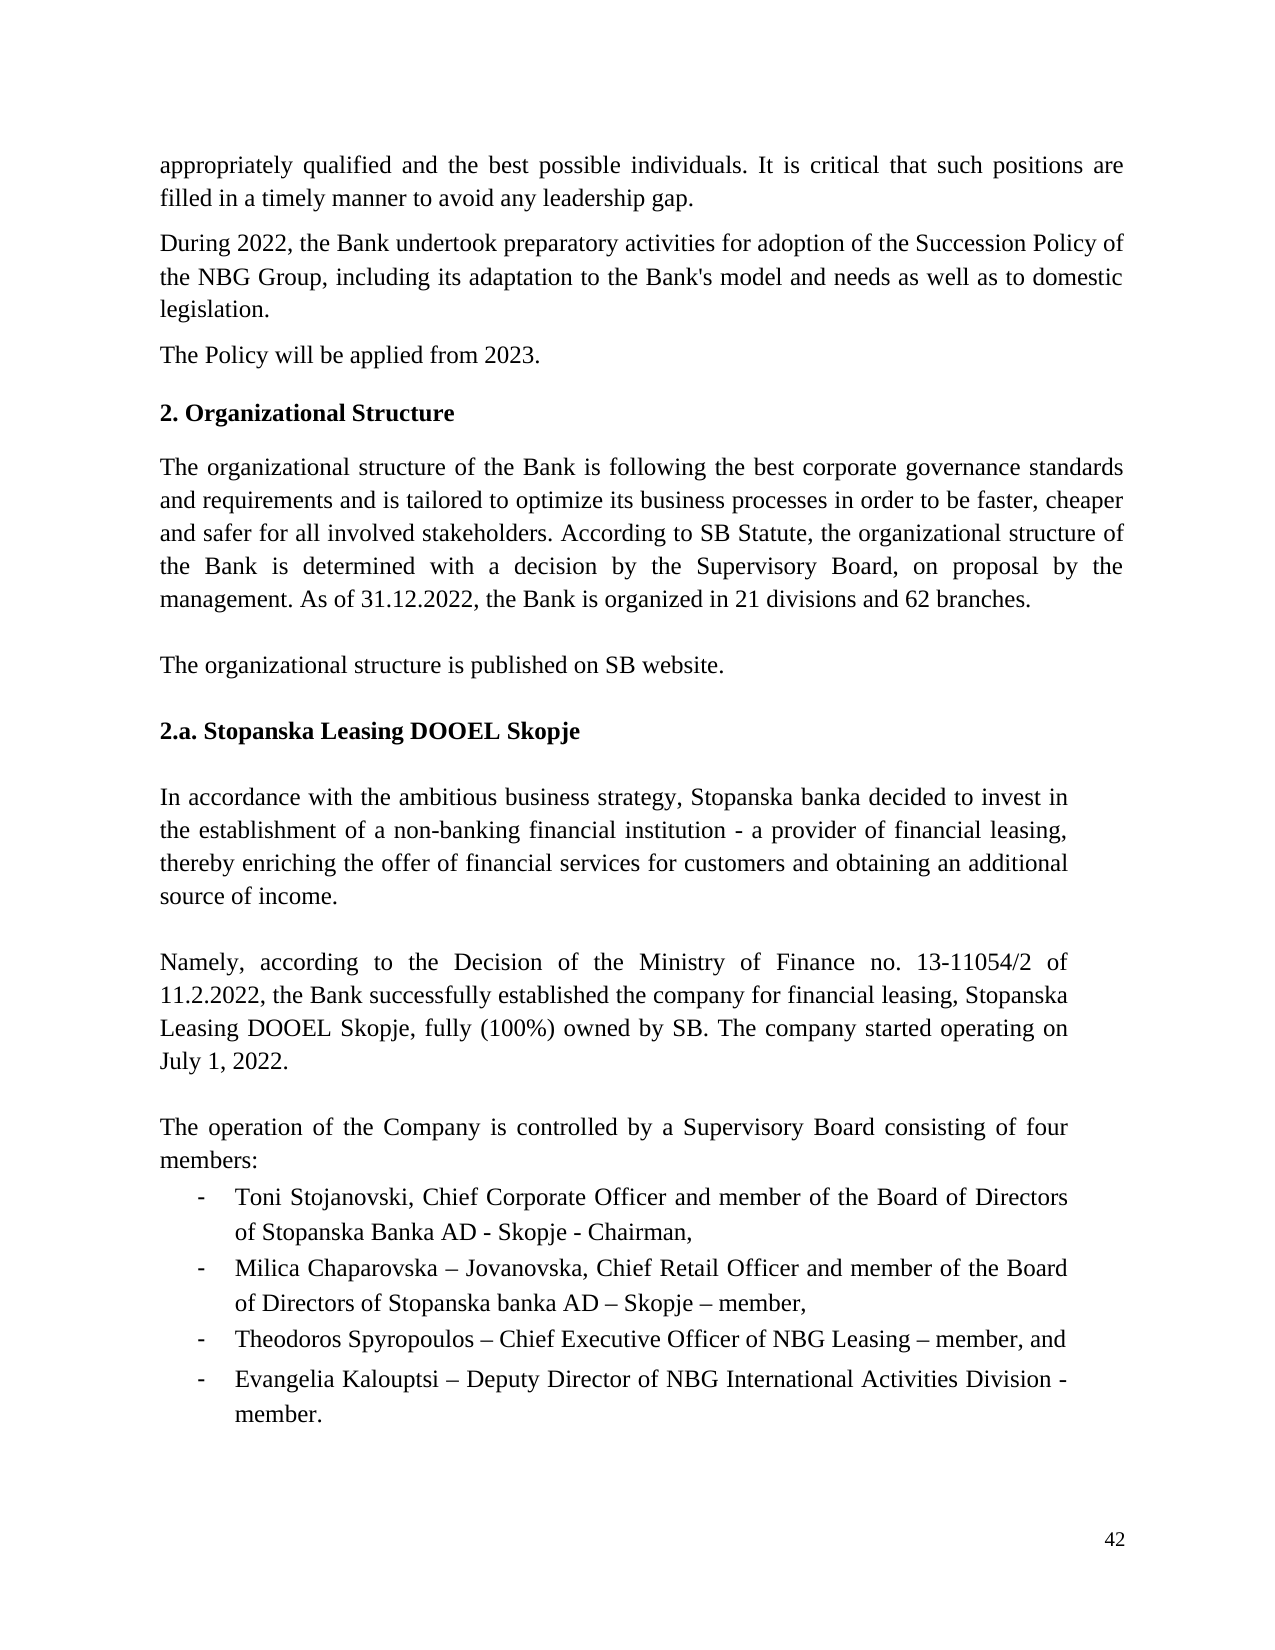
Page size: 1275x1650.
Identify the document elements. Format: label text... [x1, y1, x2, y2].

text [159, 150, 1125, 212]
list In accordance with the ambitious business strategy, Stopanska banka decided to invest in the establishment of a non-banking financial institution - a provider of financial leasing, thereby enriching the offer of financial services for customers and obtaining an additional source of income. [159, 782, 1069, 910]
list Toni Stojanovski, Chief Corporate Officer and member of the Board of Directors of Stopanska Banka AD - Skopje - Chairman, [197, 1178, 1069, 1246]
text The Policy will be applied from 2023. [159, 340, 1125, 369]
text 2.a. Stopanska Leasing DOOEL Skopje [159, 716, 1125, 745]
list The operation of the Company is controlled by a Supervisory Board consisting of four members: [159, 1112, 1069, 1174]
text The organizational structure of the Bank is following the best corporate governance standards and requirements and is tailored to optimize its business processes in order to be faster, cheaper and safer for all involved stakeholders. According to SB Statute, the organizational structure of the Bank is determined with a decision by the Supervisory Board, on proposal by the management. As of 31.12.2022, the Bank is organized in 21 divisions and 62 branches. [159, 452, 1125, 613]
list Milica Chaparovska – Jovanovska, Chief Retail Officer and member of the Board of Directors of Stopanska banka AD – Skopje – member, [197, 1250, 1069, 1317]
text During 2022, the Bank undertook preparatory activities for adoption of the Succession Policy of the NBG Group, including its adaptation to the Bank's model and needs as well as to domestic legislation. [159, 228, 1125, 323]
list Evangelia Kalouptsi – Deputy Director of NBG International Activities Division - member. [197, 1360, 1069, 1427]
text 2. Organizational Structure [159, 398, 1125, 427]
list Theodoros Spyropoulos – Chief Executive Officer of NBG Leasing – member, and [197, 1321, 1069, 1355]
list Namely, according to the Decision of the Ministry of Finance no. 13-11054/2 of 11.2.2022, the Bank successfully established the company for financial leasing, Stopanska Leasing DOOEL Skopje, fully (100%) owned by SB. The company started operating on July 1, 2022. [159, 947, 1069, 1075]
text The organizational structure is published on SB website. [159, 650, 1125, 679]
